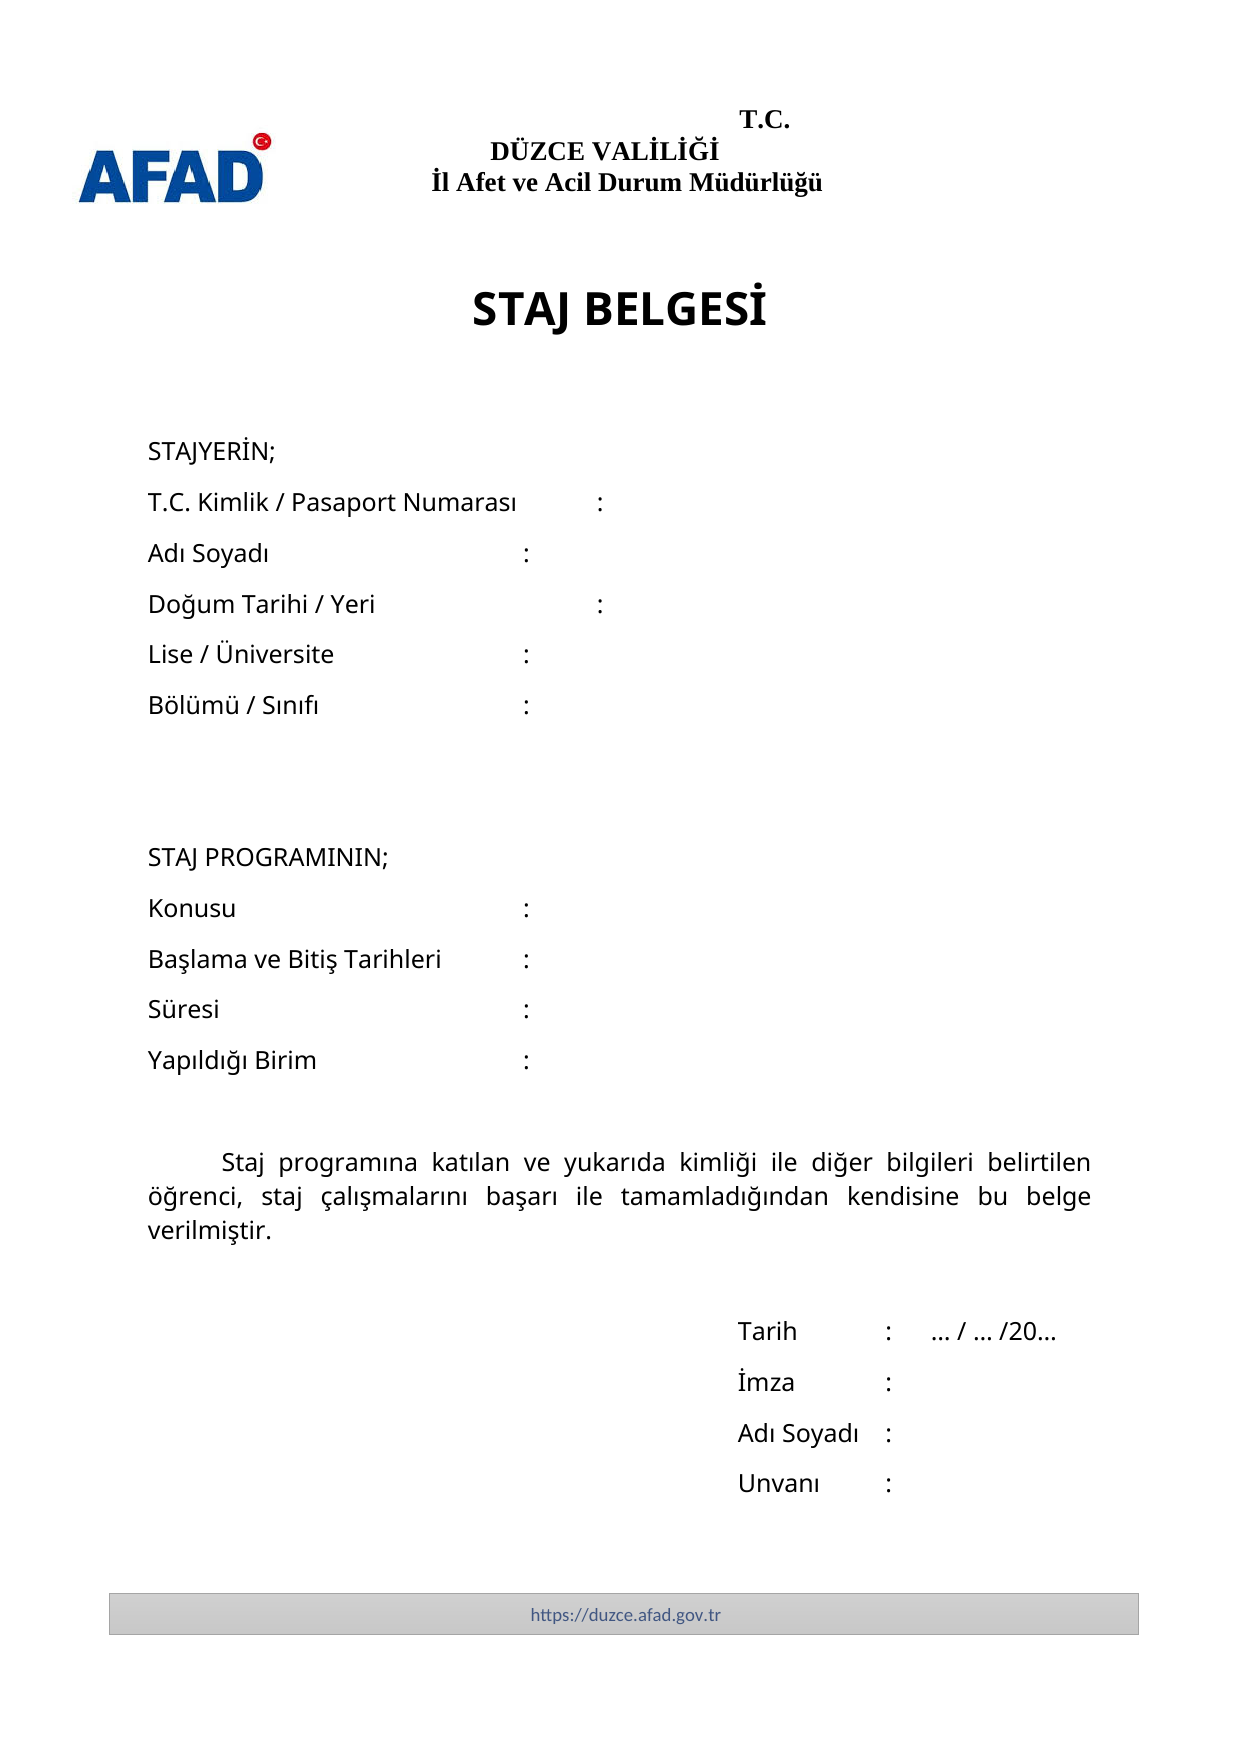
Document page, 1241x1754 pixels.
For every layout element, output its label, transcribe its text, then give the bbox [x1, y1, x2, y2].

text DÜZCE VALİLİĞİ [290, 134, 1093, 166]
text Bölümü / Sınıfı : [148, 688, 1093, 722]
text Unvanı : [148, 1466, 1093, 1500]
text Doğum Tarihi / Yeri : [148, 586, 1093, 620]
text Süresi : [148, 992, 1093, 1026]
text Yapıldığı Birim : [148, 1043, 1093, 1077]
text STAJYERİN; [148, 434, 1093, 468]
text Tarih : … / … /20… [148, 1314, 1093, 1348]
picture [56, 103, 290, 229]
text Adı Soyadı : [148, 1415, 1093, 1449]
text STAJ BELGESİ [148, 276, 1093, 338]
text T.C. [290, 103, 1093, 134]
text Adı Soyadı : [148, 536, 1093, 569]
text STAJ PROGRAMININ; [148, 840, 1093, 874]
text Konusu : [148, 891, 1093, 925]
text T.C. Kimlik / Pasaport Numarası : [148, 485, 1093, 519]
text İl Afet ve Acil Durum Müdürlüğü [290, 166, 1093, 197]
text Staj programına katılan ve yukarıda kimliği ile diğer bilgileri belirtilen öğrenci, staj çalışmalarını başarı ile tamamladığından kendisine bu belge verilmiştir. [148, 1144, 1093, 1246]
text Lise / Üniversite : [148, 637, 1093, 671]
text İmza : [148, 1364, 1093, 1399]
text Başlama ve Bitiş Tarihleri : [148, 941, 1093, 975]
